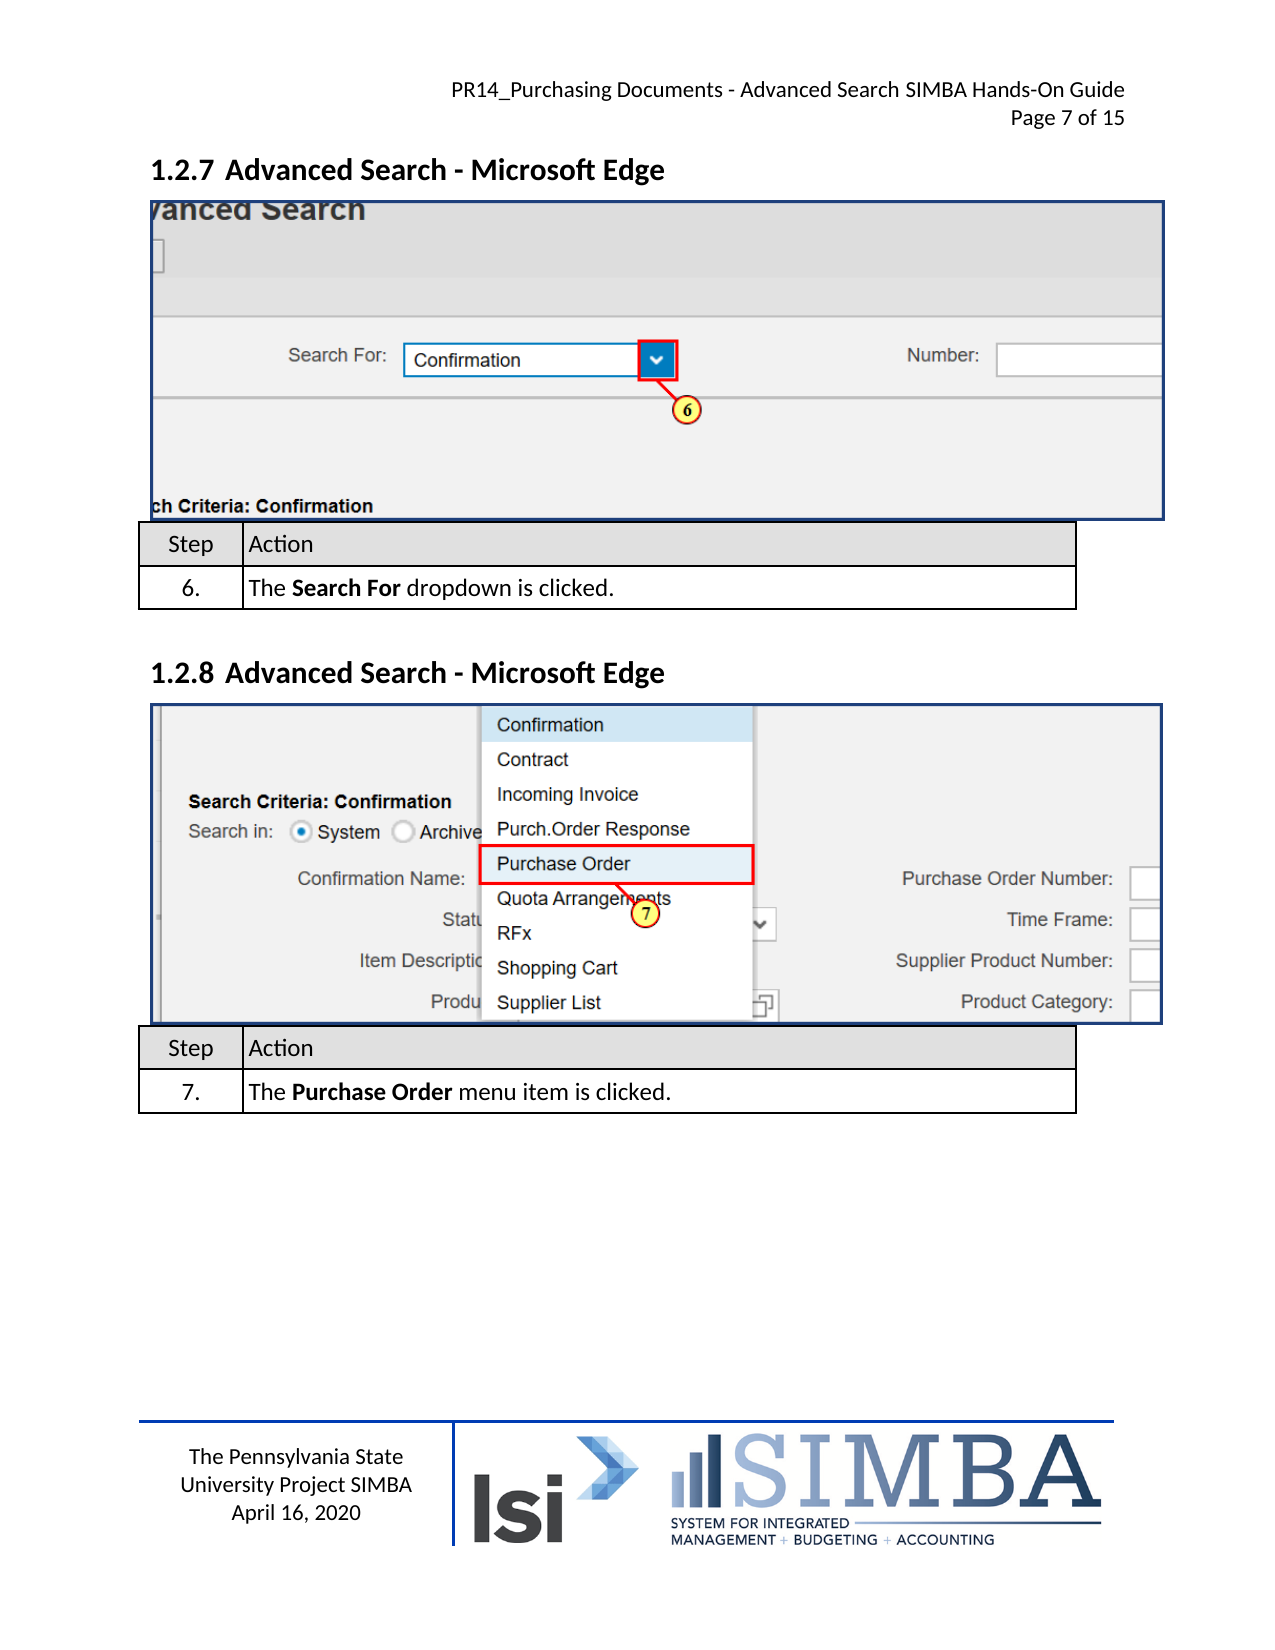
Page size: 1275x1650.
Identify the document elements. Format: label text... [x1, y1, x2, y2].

table_cell 6. [140, 567, 242, 608]
table_header Step [140, 523, 242, 565]
table_cell 7. [140, 1070, 242, 1112]
table_header Action [244, 1027, 1075, 1068]
table_cell The Purchase Order menu item is clicked. [244, 1070, 1075, 1112]
picture [465, 1423, 1102, 1547]
picture [150, 703, 1163, 1025]
subtitle Advanced Search ‎- Microsoft Edge [150, 653, 1125, 692]
subtitle Advanced Search ‎- Microsoft Edge [150, 150, 1125, 188]
table_cell The Search For dropdown is clicked. [244, 567, 1075, 608]
table_header Step [140, 1027, 242, 1068]
picture [150, 200, 1165, 521]
table_header Action [244, 523, 1075, 565]
